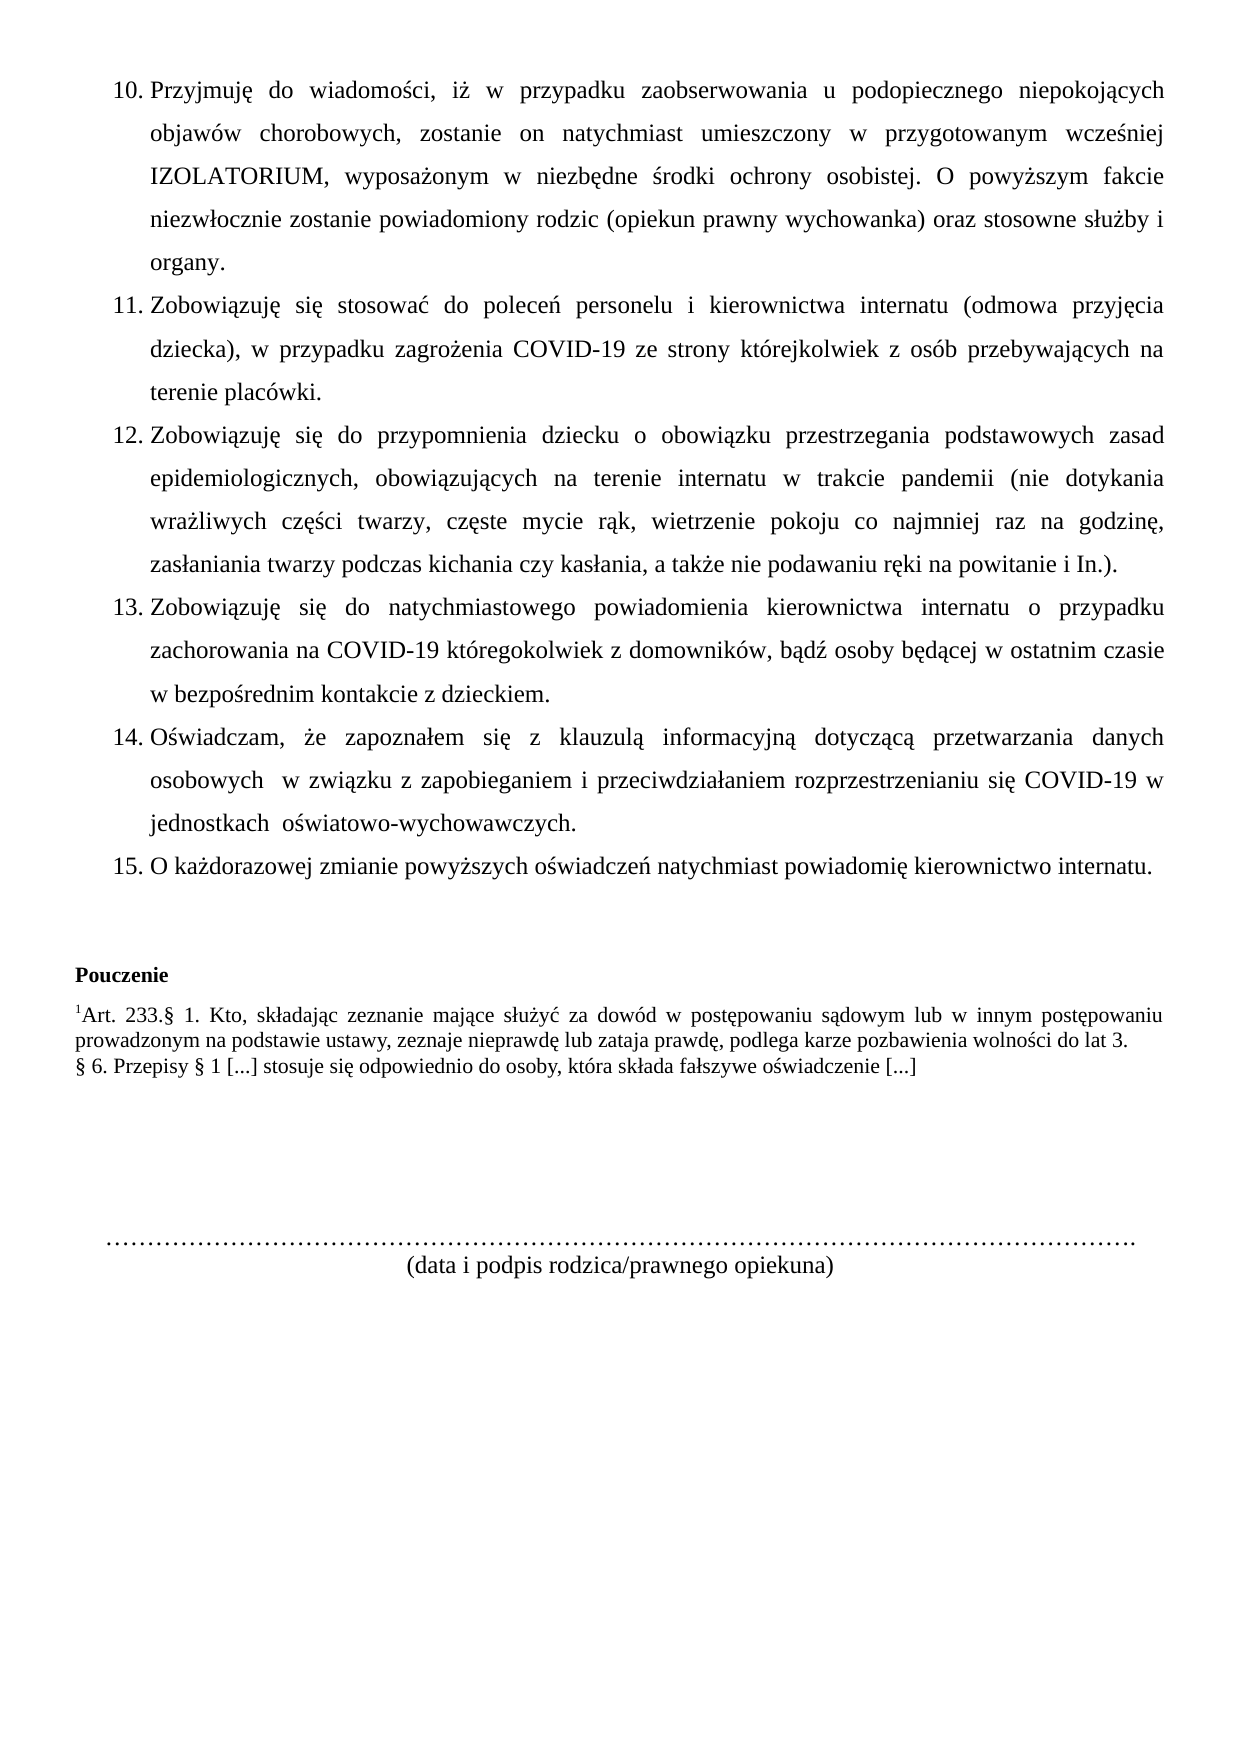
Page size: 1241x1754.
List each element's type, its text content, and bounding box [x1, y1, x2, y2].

text Pouczenie [75, 962, 1165, 988]
list Zobowiązuję się do natychmiastowego powiadomienia kierownictwa internatu o przypadku zachorowania na COVID-19 któregokolwiek z domowników, bądź osoby będącej w ostatnim czasie w bezpośrednim kontakcie z dzieckiem. [112, 592, 1165, 707]
list Przyjmuję do wiadomości, iż w przypadku zaobserwowania u podopiecznego niepokojących objawów chorobowych, zostanie on natychmiast umieszczony w przygotowanym wcześniej IZOLATORIUM, wyposażonym w niezbędne środki ochrony osobistej. O powyższym fakcie niezwłocznie zostanie powiadomiony rodzic (opiekun prawny wychowanka) oraz stosowne służby i organy. [112, 75, 1165, 276]
list Zobowiązuję się do przypomnienia dziecku o obowiązku przestrzegania podstawowych zasad epidemiologicznych, obowiązujących na terenie internatu w trakcie pandemii (nie dotykania wrażliwych części twarzy, częste mycie rąk, wietrzenie pokoju co najmniej raz na godzinę, zasłaniania twarzy podczas kichania czy kasłania, a także nie podawaniu ręki na powitanie i In.). [112, 420, 1165, 578]
list O każdorazowej zmianie powyższych oświadczeń natychmiast powiadomię kierownictwo internatu. [112, 851, 1165, 880]
list Oświadczam, że zapoznałem się z klauzulą informacyjną dotyczącą przetwarzania danych osobowych w związku z zapobieganiem i przeciwdziałaniem rozprzestrzenianiu się COVID-19 w jednostkach oświatowo-wychowawczych. [112, 722, 1165, 837]
text 1Art. 233.§ 1. Kto, składając zeznanie mające służyć za dowód w postępowaniu sądowym lub w innym postępowaniu prowadzonym na podstawie ustawy, zeznaje nieprawdę lub zataja prawdę, podlega karze pozbawienia wolności do lat 3. [75, 1002, 1165, 1053]
text § 6. Przepisy § 1 [...] stosuje się odpowiednio do osoby, która składa fałszywe oświadczenie [...] [75, 1053, 1165, 1078]
text ……………………………………………………………………………………………………………. [75, 1222, 1165, 1250]
list Zobowiązuję się stosować do poleceń personelu i kierownictwa internatu (odmowa przyjęcia dziecka), w przypadku zagrożenia COVID-19 ze strony którejkolwiek z osób przebywających na terenie placówki. [112, 291, 1165, 406]
text (data i podpis rodzica/prawnego opiekuna) [75, 1250, 1165, 1279]
